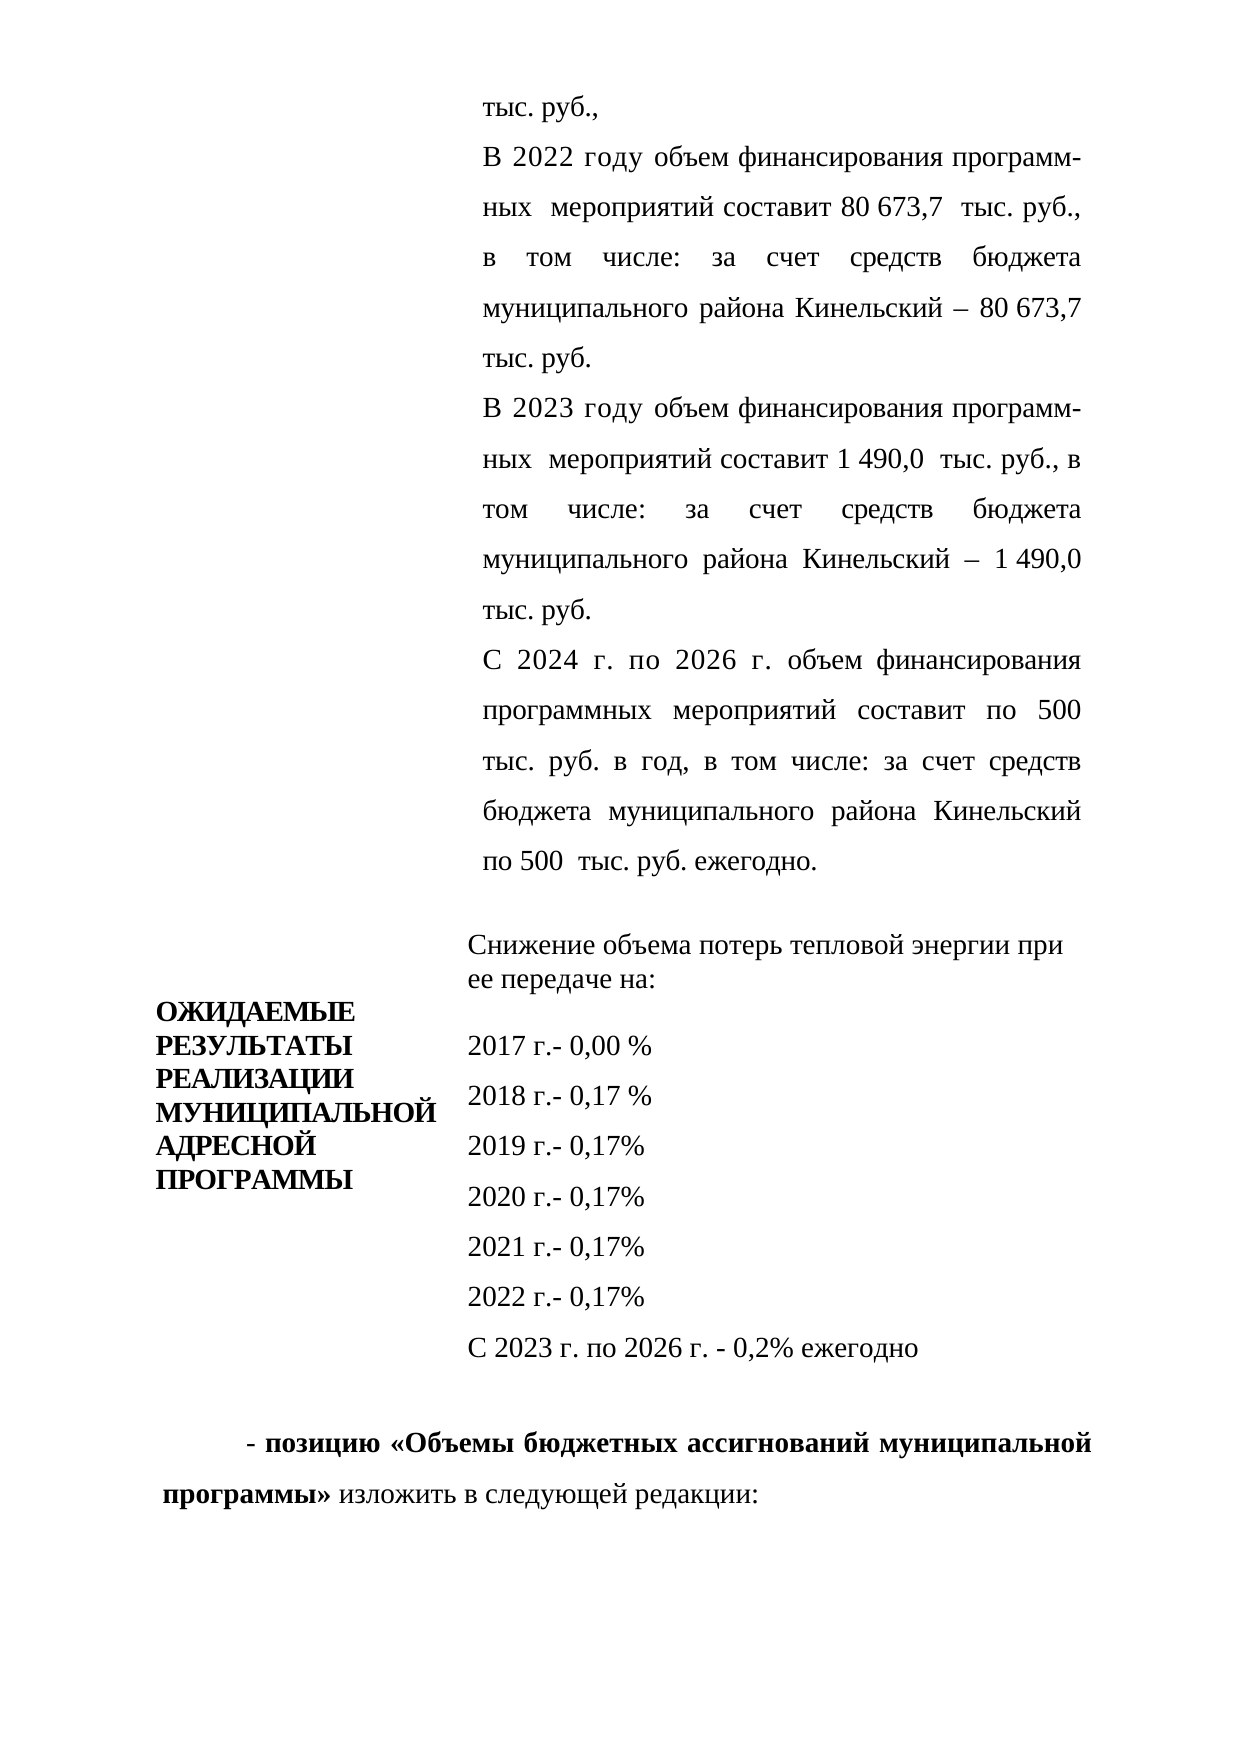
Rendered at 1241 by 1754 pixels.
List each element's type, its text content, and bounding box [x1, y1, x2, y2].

text - позицию «Объемы бюджетных ассигнований муниципальной программы» изложить в следующей редакции: [162, 1426, 1092, 1509]
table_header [456, 89, 1092, 1375]
